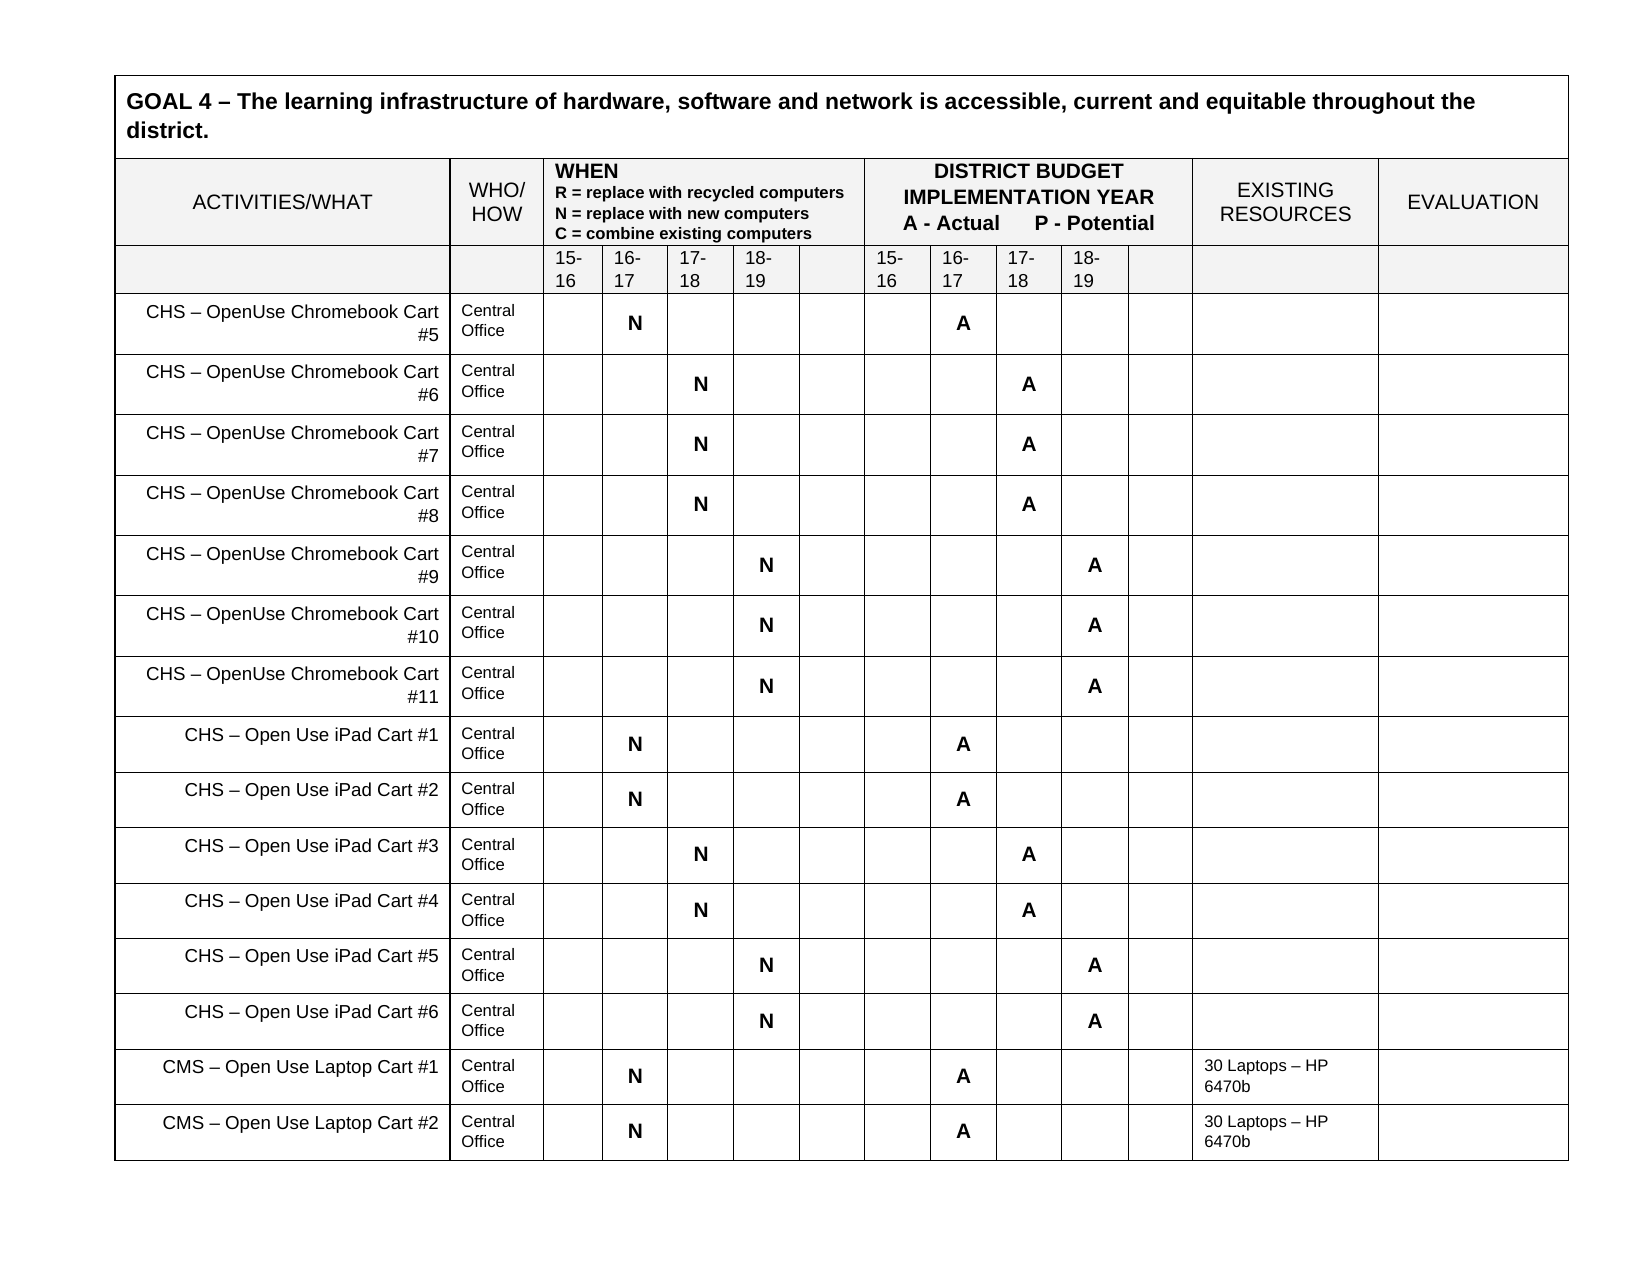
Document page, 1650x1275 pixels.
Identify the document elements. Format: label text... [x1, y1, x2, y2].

table_cell [544, 596, 602, 656]
table_cell [1193, 994, 1378, 1049]
table_cell [1062, 717, 1128, 772]
table_cell N [734, 657, 799, 716]
table_cell N [603, 773, 667, 827]
table_cell N [668, 355, 733, 414]
table_cell A [931, 773, 996, 827]
table_cell [865, 657, 930, 716]
table_cell [865, 536, 930, 595]
table_cell [997, 657, 1061, 716]
table_cell [997, 1050, 1061, 1104]
table_cell [734, 415, 799, 474]
table_cell [1379, 717, 1568, 772]
table_cell [1129, 717, 1192, 772]
table_cell CHS – Open Use iPad Cart #2 [116, 773, 449, 827]
table_cell [865, 939, 930, 993]
table_cell A [1062, 657, 1128, 716]
table_cell [931, 939, 996, 993]
table_cell [800, 939, 864, 993]
table_cell N [603, 1105, 667, 1159]
table_cell [1379, 596, 1568, 656]
table_cell [1379, 355, 1568, 414]
table_cell [1062, 355, 1128, 414]
table_cell [544, 1050, 602, 1104]
table_cell [1193, 773, 1378, 827]
table_cell [931, 355, 996, 414]
table_cell [865, 773, 930, 827]
table_cell 17-18 [668, 246, 733, 293]
table_cell [734, 476, 799, 535]
table_cell [668, 657, 733, 716]
table_cell [544, 1105, 602, 1159]
table_cell CMS – Open Use Laptop Cart #2 [116, 1105, 449, 1159]
table_cell Central Office [451, 939, 543, 993]
table_cell ACTIVITIES/WHAT [116, 159, 449, 245]
table_cell N [668, 828, 733, 882]
table_cell [1129, 1050, 1192, 1104]
table_cell [544, 294, 602, 354]
table_cell [544, 415, 602, 474]
table_cell [931, 994, 996, 1049]
table_cell [865, 1105, 930, 1159]
table_cell [544, 355, 602, 414]
table_cell [931, 657, 996, 716]
table_cell [603, 596, 667, 656]
table_cell [865, 294, 930, 354]
table_cell CHS – Open Use iPad Cart #5 [116, 939, 449, 993]
table_cell [865, 884, 930, 938]
table_cell Central Office [451, 828, 543, 882]
table_cell Central Office [451, 884, 543, 938]
table_cell [1193, 536, 1378, 595]
table_cell [1193, 415, 1378, 474]
table_cell Central Office [451, 294, 543, 354]
table_cell 15-16 [865, 246, 930, 293]
table_cell [116, 246, 449, 293]
table_cell Central Office [451, 657, 543, 716]
table_cell [734, 355, 799, 414]
table_cell [865, 415, 930, 474]
table_cell [544, 773, 602, 827]
table_cell 15-16 [544, 246, 602, 293]
table_cell [603, 657, 667, 716]
table_cell N [668, 415, 733, 474]
table_cell A [1062, 536, 1128, 595]
table_cell 16-17 [603, 246, 667, 293]
table_cell [603, 355, 667, 414]
table_cell WHEN R = replace with recycled computers N = replace with new computers C = combine existing computers [544, 159, 864, 245]
table_cell [800, 884, 864, 938]
table_cell EVALUATION [1379, 159, 1568, 245]
table_cell [544, 939, 602, 993]
table_cell [544, 657, 602, 716]
table_cell Central Office [451, 415, 543, 474]
table_cell [603, 536, 667, 595]
table_cell [1129, 476, 1192, 535]
table_cell A [931, 717, 996, 772]
table_cell [603, 994, 667, 1049]
table_cell CMS – Open Use Laptop Cart #1 [116, 1050, 449, 1104]
table_cell [1062, 773, 1128, 827]
table_cell [1379, 828, 1568, 882]
table_cell CHS – OpenUse Chromebook Cart #10 [116, 596, 449, 656]
table_cell A [997, 828, 1061, 882]
table_cell [997, 294, 1061, 354]
table_cell [1193, 657, 1378, 716]
table_cell CHS – OpenUse Chromebook Cart #5 [116, 294, 449, 354]
table_cell Central Office [451, 717, 543, 772]
table_cell [800, 773, 864, 827]
table_cell [1062, 1105, 1128, 1159]
table_cell [734, 717, 799, 772]
table_cell A [1062, 994, 1128, 1049]
table_cell [800, 596, 864, 656]
table_cell [1379, 884, 1568, 938]
table_cell [544, 884, 602, 938]
table_cell [865, 596, 930, 656]
table_cell [734, 773, 799, 827]
table_cell [668, 596, 733, 656]
table_cell N [734, 596, 799, 656]
table_cell N [603, 717, 667, 772]
table_cell [451, 246, 543, 293]
table_cell 30 Laptops – HP 6470b [1193, 1050, 1378, 1104]
table_cell [1193, 596, 1378, 656]
table_cell [1193, 294, 1378, 354]
table_cell [668, 294, 733, 354]
table_cell [544, 994, 602, 1049]
table_cell [668, 939, 733, 993]
table_cell [544, 536, 602, 595]
table_cell [668, 773, 733, 827]
table_cell [1193, 939, 1378, 993]
table_cell [1129, 355, 1192, 414]
table_cell [668, 1105, 733, 1159]
table_cell [1193, 246, 1378, 293]
table_cell A [997, 476, 1061, 535]
table_cell [734, 294, 799, 354]
table_cell Central Office [451, 355, 543, 414]
table_cell CHS – Open Use iPad Cart #3 [116, 828, 449, 882]
table_cell [1129, 1105, 1192, 1159]
table_cell A [931, 294, 996, 354]
table_cell DISTRICT BUDGET IMPLEMENTATION YEAR A - Actual P - Potential [865, 159, 1192, 245]
table_cell CHS – OpenUse Chromebook Cart #11 [116, 657, 449, 716]
table_cell [800, 246, 864, 293]
table_cell [800, 994, 864, 1049]
table_cell [1193, 828, 1378, 882]
table_cell [865, 355, 930, 414]
table_cell EXISTING RESOURCES [1193, 159, 1378, 245]
table_cell CHS – OpenUse Chromebook Cart #8 [116, 476, 449, 535]
table_cell [800, 355, 864, 414]
table_header GOAL 4 – The learning infrastructure of hardware, software and network is accessible, current and equitable throughout the district. [116, 76, 1568, 158]
table_cell [800, 1105, 864, 1159]
table_cell [668, 536, 733, 595]
table_cell A [931, 1050, 996, 1104]
table_cell Central Office [451, 773, 543, 827]
table_cell 30 Laptops – HP 6470b [1193, 1105, 1378, 1159]
table_cell [1379, 476, 1568, 535]
table_cell [1129, 246, 1192, 293]
table_cell N [734, 536, 799, 595]
table_cell [544, 828, 602, 882]
table_cell [1129, 773, 1192, 827]
table_cell [997, 596, 1061, 656]
table_cell [1129, 884, 1192, 938]
table_cell Central Office [451, 1105, 543, 1159]
table_cell [1129, 596, 1192, 656]
table_cell [1193, 717, 1378, 772]
table_cell A [997, 415, 1061, 474]
table_cell [1062, 884, 1128, 938]
table_cell [931, 596, 996, 656]
table_cell [865, 1050, 930, 1104]
table_cell [865, 476, 930, 535]
table_cell [1129, 657, 1192, 716]
table_cell Central Office [451, 1050, 543, 1104]
table_cell CHS – Open Use iPad Cart #4 [116, 884, 449, 938]
table_cell [1129, 939, 1192, 993]
table_cell [865, 717, 930, 772]
table_cell [603, 939, 667, 993]
table_cell [603, 415, 667, 474]
table_cell WHO/ HOW [451, 159, 543, 245]
table_cell [544, 717, 602, 772]
table_cell [1379, 1050, 1568, 1104]
table_cell [603, 476, 667, 535]
table_cell Central Office [451, 476, 543, 535]
table_cell [668, 1050, 733, 1104]
table_cell [1379, 1105, 1568, 1159]
table_cell CHS – OpenUse Chromebook Cart #9 [116, 536, 449, 595]
table_cell [865, 828, 930, 882]
table_cell 18-19 [734, 246, 799, 293]
table_cell [931, 884, 996, 938]
table_cell [997, 939, 1061, 993]
table_cell CHS – OpenUse Chromebook Cart #7 [116, 415, 449, 474]
table_cell [997, 536, 1061, 595]
table_cell [997, 1105, 1061, 1159]
table_cell [734, 1105, 799, 1159]
table_cell [1379, 994, 1568, 1049]
table_cell [800, 657, 864, 716]
table_cell A [997, 355, 1061, 414]
table_cell [800, 717, 864, 772]
table_cell 17-18 [997, 246, 1061, 293]
table_cell [800, 476, 864, 535]
table_cell [1129, 828, 1192, 882]
table_cell [1062, 828, 1128, 882]
table_cell [1062, 294, 1128, 354]
table_cell A [997, 884, 1061, 938]
table_cell [997, 717, 1061, 772]
table_cell Central Office [451, 994, 543, 1049]
table_cell Central Office [451, 536, 543, 595]
table_cell A [1062, 596, 1128, 656]
table_cell [931, 476, 996, 535]
table_cell A [1062, 939, 1128, 993]
table_cell [931, 536, 996, 595]
table_cell [931, 415, 996, 474]
table_cell [668, 717, 733, 772]
table_cell N [603, 294, 667, 354]
table_cell [668, 994, 733, 1049]
table_cell N [734, 994, 799, 1049]
table_cell Central Office [451, 596, 543, 656]
table_cell [800, 536, 864, 595]
table_cell [931, 828, 996, 882]
table_cell [1129, 536, 1192, 595]
table_cell [734, 828, 799, 882]
table_cell [544, 476, 602, 535]
table_cell [1062, 476, 1128, 535]
table_cell [1379, 246, 1568, 293]
table_cell [800, 415, 864, 474]
table_cell [1379, 657, 1568, 716]
table_cell N [603, 1050, 667, 1104]
table_cell [1379, 939, 1568, 993]
table_cell [603, 828, 667, 882]
table_cell 16-17 [931, 246, 996, 293]
table_cell [800, 1050, 864, 1104]
table_cell [800, 294, 864, 354]
table_cell [1129, 294, 1192, 354]
table_cell [1062, 415, 1128, 474]
table_cell CHS – Open Use iPad Cart #1 [116, 717, 449, 772]
table_cell CHS – Open Use iPad Cart #6 [116, 994, 449, 1049]
table_cell [1193, 884, 1378, 938]
table_cell [1062, 1050, 1128, 1104]
table_cell 18-19 [1062, 246, 1128, 293]
table_cell [1193, 476, 1378, 535]
table_cell [1379, 536, 1568, 595]
table_cell [734, 1050, 799, 1104]
table_cell [865, 994, 930, 1049]
table_cell [1379, 773, 1568, 827]
table_cell N [668, 884, 733, 938]
table_cell [997, 994, 1061, 1049]
table_cell [734, 884, 799, 938]
table_cell N [668, 476, 733, 535]
table_cell [997, 773, 1061, 827]
table_cell [800, 828, 864, 882]
table_cell [1129, 415, 1192, 474]
table_cell N [734, 939, 799, 993]
table_cell [1379, 415, 1568, 474]
table_cell [603, 884, 667, 938]
table_cell [1193, 355, 1378, 414]
table_cell [1129, 994, 1192, 1049]
table_cell A [931, 1105, 996, 1159]
table_cell [1379, 294, 1568, 354]
table_cell CHS – OpenUse Chromebook Cart #6 [116, 355, 449, 414]
